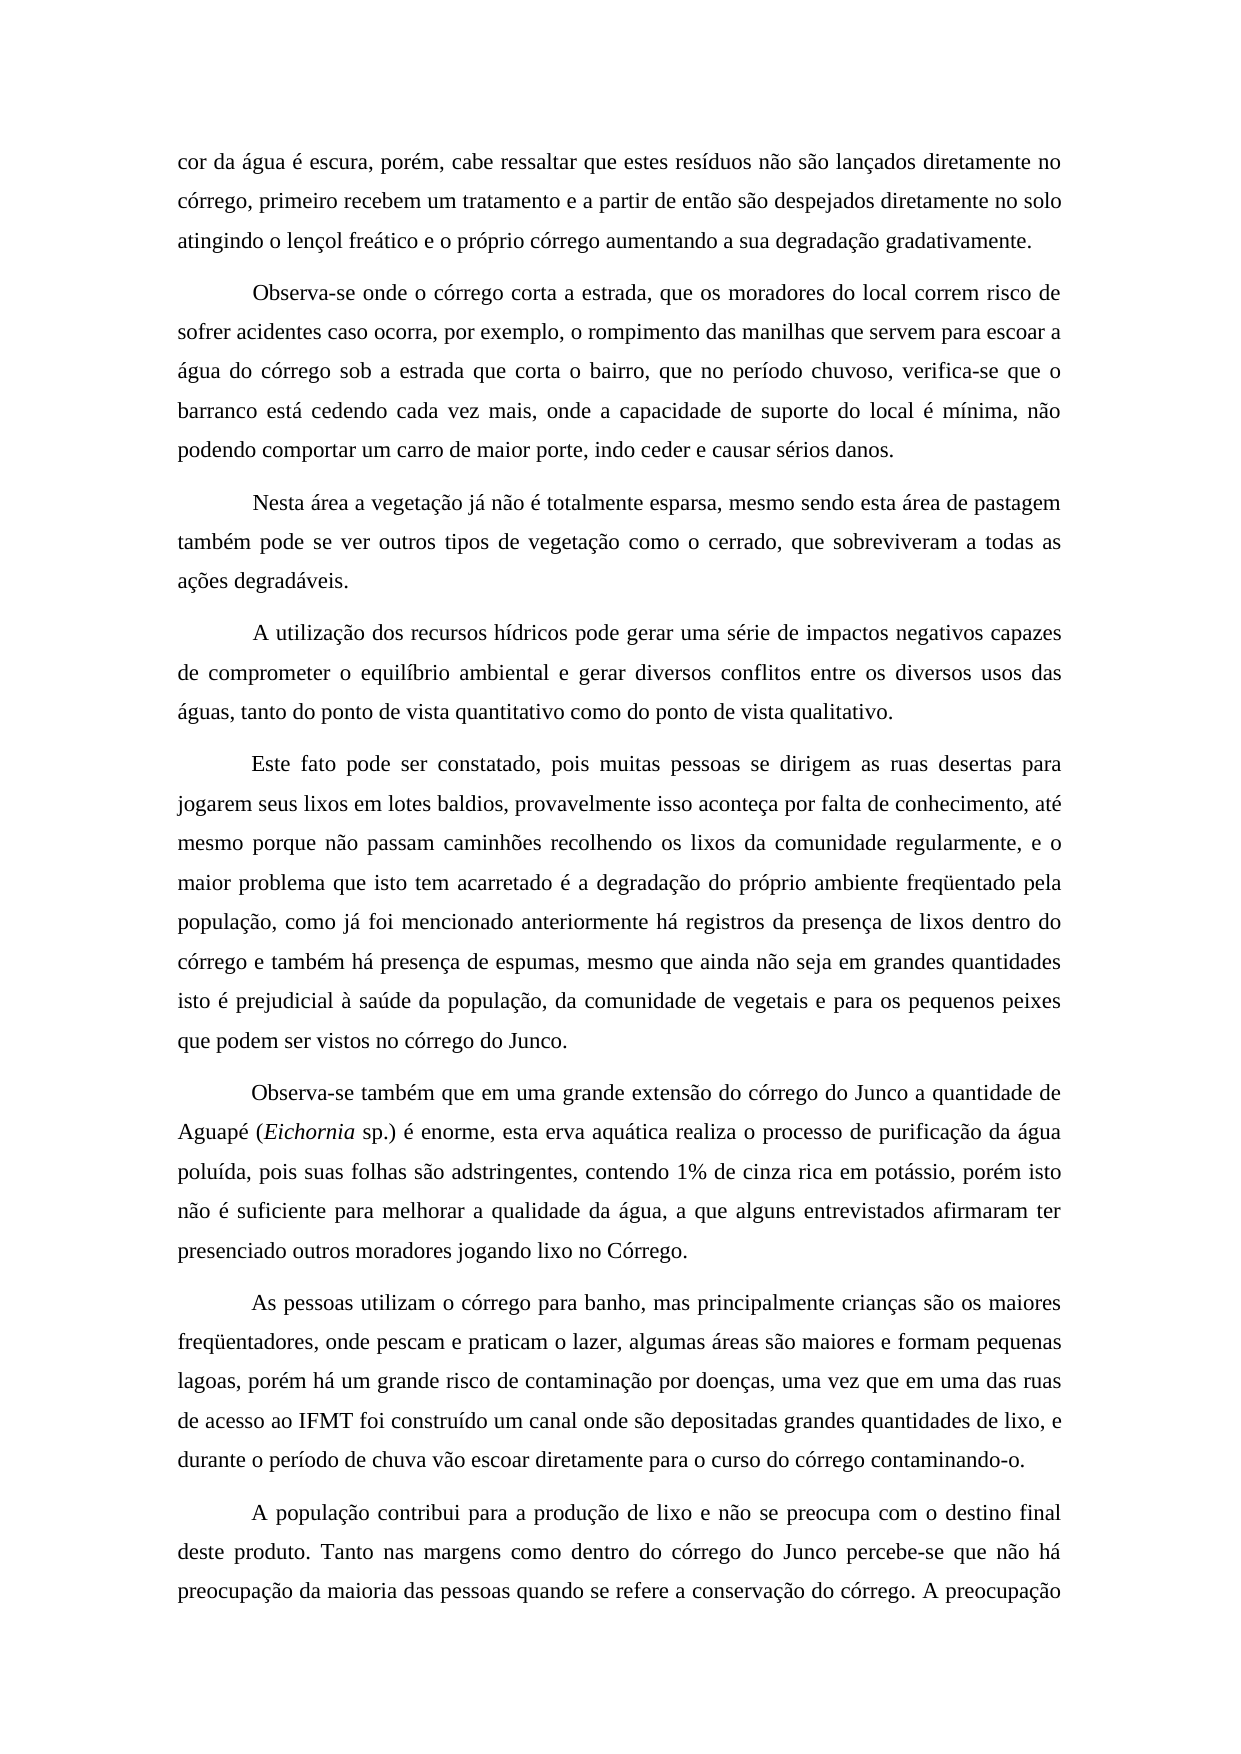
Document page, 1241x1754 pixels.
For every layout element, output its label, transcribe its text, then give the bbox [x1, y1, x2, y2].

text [177, 148, 1063, 253]
text Este fato pode ser constatado, pois muitas pessoas se dirigem as ruas desertas para jogarem seus lixos em lotes baldios, provavelmente isso aconteça por falta de conhecimento, até mesmo porque não passam caminhões recolhendo os lixos da comunidade regularmente, e o maior problema que isto tem acarretado é a degradação do próprio ambiente freqüentado pela população, como já foi mencionado anteriormente há registros da presença de lixos dentro do córrego e também há presença de espumas, mesmo que ainda não seja em grandes quantidades isto é prejudicial à saúde da população, da comunidade de vegetais e para os pequenos peixes que podem ser vistos no córrego do Junco. [177, 750, 1063, 1053]
text Observa-se também que em uma grande extensão do córrego do Junco a quantidade de Aguapé (Eichornia sp.) é enorme, esta erva aquática realiza o processo de purificação da água poluída, pois suas folhas são adstringentes, contendo 1% de cinza rica em potássio, porém isto não é suficiente para melhorar a qualidade da água, a que alguns entrevistados afirmaram ter presenciado outros moradores jogando lixo no Córrego. [177, 1079, 1063, 1263]
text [177, 1498, 1063, 1604]
text As pessoas utilizam o córrego para banho, mas principalmente crianças são os maiores freqüentadores, onde pescam e praticam o lazer, algumas áreas são maiores e formam pequenas lagoas, porém há um grande risco de contaminação por doenças, uma vez que em uma das ruas de acesso ao IFMT foi construído um canal onde são depositadas grandes quantidades de lixo, e durante o período de chuva vão escoar diretamente para o curso do córrego contaminando-o. [177, 1289, 1063, 1473]
text Observa-se onde o córrego corta a estrada, que os moradores do local correm risco de sofrer acidentes caso ocorra, por exemplo, o rompimento das manilhas que servem para escoar a água do córrego sob a estrada que corta o bairro, que no período chuvoso, verifica-se que o barranco está cedendo cada vez mais, onde a capacidade de suporte do local é mínima, não podendo comportar um carro de maior porte, indo ceder e causar sérios danos. [177, 279, 1063, 463]
text A utilização dos recursos hídricos pode gerar uma série de impactos negativos capazes de comprometer o equilíbrio ambiental e gerar diversos conflitos entre os diversos usos das águas, tanto do ponto de vista quantitativo como do ponto de vista qualitativo. [177, 619, 1063, 725]
text Nesta área a vegetação já não é totalmente esparsa, mesmo sendo esta área de pastagem também pode se ver outros tipos de vegetação como o cerrado, que sobreviveram a todas as ações degradáveis. [177, 488, 1063, 594]
